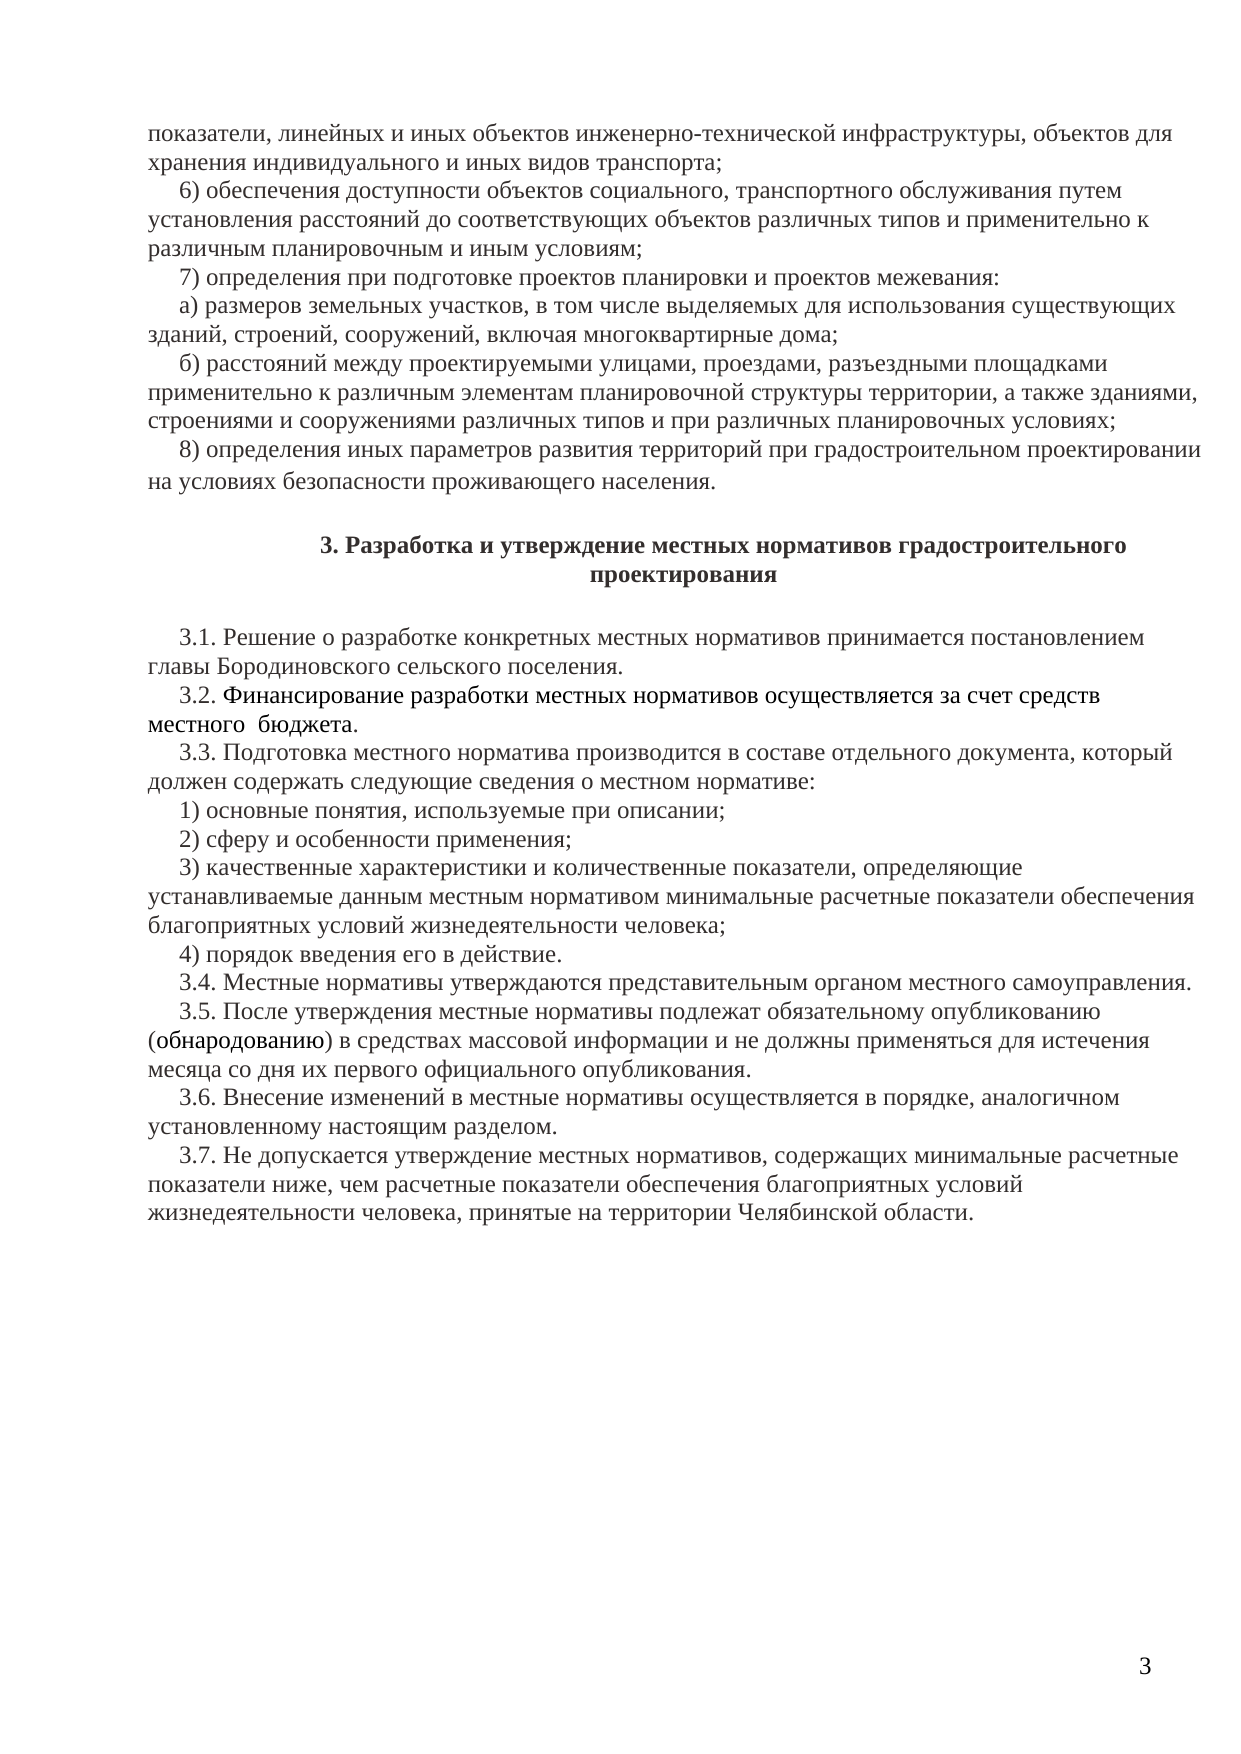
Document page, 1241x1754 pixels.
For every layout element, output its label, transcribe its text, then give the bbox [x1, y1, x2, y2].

text на условиях безопасности проживающего населения. [148, 466, 1209, 495]
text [148, 118, 1209, 463]
text 3. Разработка и утверждение местных нормативов градостроительного проектирования [221, 530, 1152, 587]
text 3.1. Решение о разработке конкретных местных нормативов принимается постановлением главы Бородиновского сельского поселения. 3.2. Финансирование разработки местных нормативов осуществляется за счет средств местного бюджета. 3.3. Подготовка местного норматива производится в составе отдельного документа, который должен содержать следующие сведения о местном нормативе: 1) основные понятия, используемые при описании; 2) сферу и особенности применения; 3) качественные характеристики и количественные показатели, определяющие устанавливаемые данным местным нормативом минимальные расчетные показатели обеспечения благоприятных условий жизнедеятельности человека; 4) порядок введения его в действие. 3.4. Местные нормативы утверждаются представительным органом местного самоуправления. 3.5. После утверждения местные нормативы подлежат обязательному опубликованию (обнародованию) в средствах массовой информации и не должны применяться для истечения месяца со дня их первого официального опубликования. 3.6. Внесение изменений в местные нормативы осуществляется в порядке, аналогичном установленному настоящим разделом. 3.7. Не допускается утверждение местных нормативов, содержащих минимальные расчетные показатели ниже, чем расчетные показатели обеспечения благоприятных условий жизнедеятельности человека, принятые на территории Челябинской области. [148, 622, 1198, 1255]
